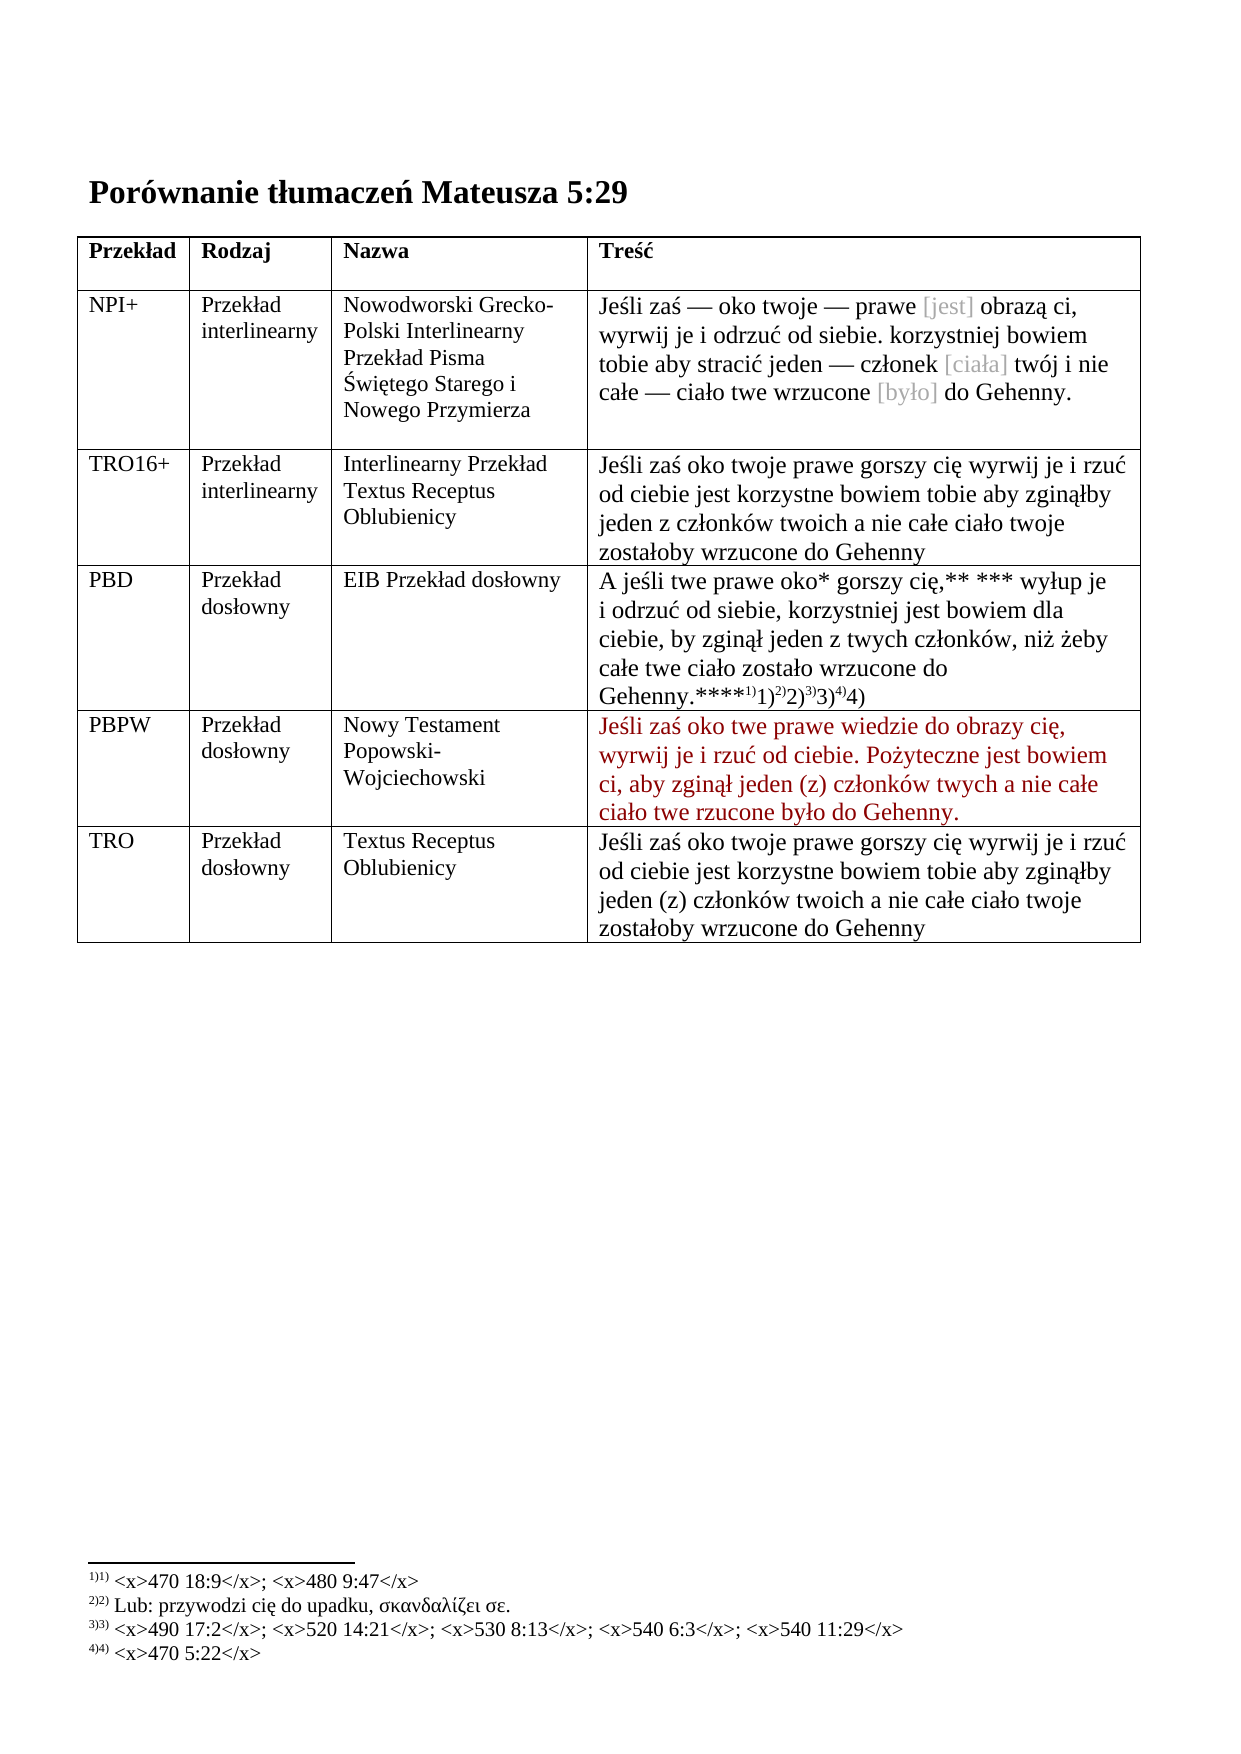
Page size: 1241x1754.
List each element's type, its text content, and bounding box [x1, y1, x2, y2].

table_cell NPI+ [78, 291, 189, 449]
table_cell Jeśli zaś oko twoje prawe gorszy cię wyrwij je i rzuć od ciebie jest korzystne bowiem tobie aby zginąłby jeden z członków twoich a nie całe ciało twoje zostałoby wrzucone do Gehenny [588, 450, 1140, 565]
table_cell Przekład dosłowny [190, 566, 331, 710]
table_cell Przekład dosłowny [190, 711, 331, 826]
table_cell Jeśli zaś oko twoje prawe gorszy cię wyrwij je i rzuć od ciebie jest korzystne bowiem tobie aby zginąłby jeden (z) członków twoich a nie całe ciało twoje zostałoby wrzucone do Gehenny [588, 827, 1140, 942]
table_cell Przekład dosłowny [190, 827, 331, 942]
table_cell Interlinearny Przekład Textus Receptus Oblubienicy [332, 450, 587, 565]
table_header Rodzaj [190, 238, 331, 290]
table_cell PBD [78, 566, 189, 710]
table_header Nazwa [332, 238, 587, 290]
table_cell Nowy Testament Popowski-Wojciechowski [332, 711, 587, 826]
table_cell Jeśli zaś ― oko twoje ― prawe [jest] obrazą ci, wyrwij je i odrzuć od siebie. korzystniej bowiem tobie aby stracić jeden ― członek [ciała] twój i nie całe ― ciało twe wrzucone [było] do Gehenny. [588, 291, 1140, 449]
text Porównanie tłumaczeń Mateusza 5:29 [88, 173, 1152, 211]
table_cell TRO [78, 827, 189, 942]
table_cell PBPW [78, 711, 189, 826]
table_cell A jeśli twe prawe oko* gorszy cię,** *** wyłup je i odrzuć od siebie, korzystniej jest bowiem dla ciebie, by zginął jeden z twych członków, niż żeby całe twe ciało zostało wrzucone do Gehenny.****1)2)3)4) [588, 566, 1140, 710]
table_cell Jeśli zaś oko twe prawe wiedzie do obrazy cię, wyrwij je i rzuć od ciebie. Pożyteczne jest bowiem ci, aby zginął jeden (z) członków twych a nie całe ciało twe rzucone było do Gehenny. [588, 711, 1140, 826]
table_cell TRO16+ [78, 450, 189, 565]
table_header Treść [588, 238, 1140, 290]
table_cell Nowodworski Grecko-Polski Interlinearny Przekład Pisma Świętego Starego i Nowego Przymierza [332, 291, 587, 449]
table_cell Przekład interlinearny [190, 291, 331, 449]
table_cell EIB Przekład dosłowny [332, 566, 587, 710]
table_header Przekład [78, 238, 189, 290]
table_cell Przekład interlinearny [190, 450, 331, 565]
table_cell Textus Receptus Oblubienicy [332, 827, 587, 942]
